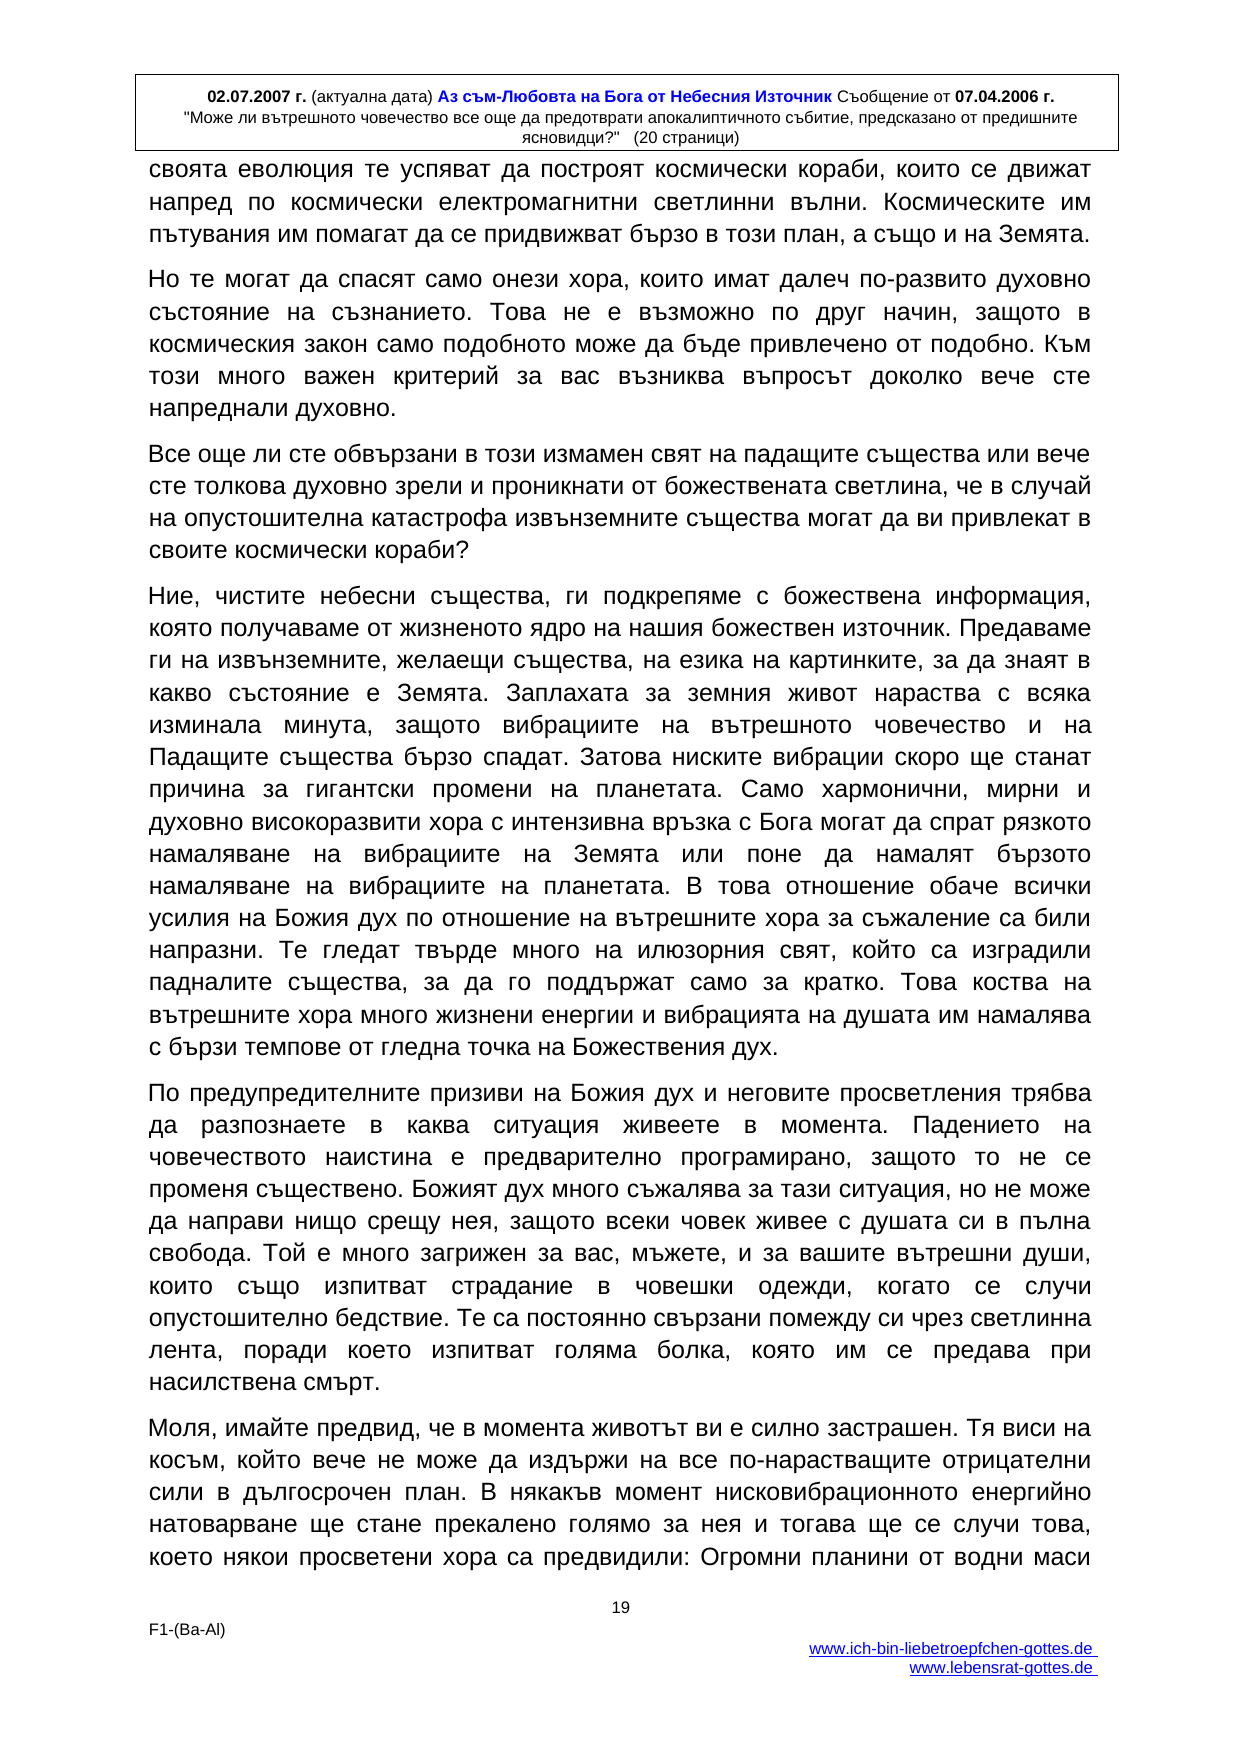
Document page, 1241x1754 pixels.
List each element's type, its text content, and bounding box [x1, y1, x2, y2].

text Все още ли сте обвързани в този измамен свят на падащите същества или вече сте толкова духовно зрели и проникнати от божествената светлина, че в случай на опустошителна катастрофа извънземните същества могат да ви привлекат в своите космически кораби? [148, 439, 1093, 564]
text По предупредителните призиви на Божия дух и неговите просветления трябва да разпознаете в каква ситуация живеете в момента. Падението на човечеството наистина е предварително програмирано, защото то не се променя съществено. Божият дух много съжалява за тази ситуация, но не може да направи нищо срещу нея, защото всеки човек живее с душата си в пълна свобода. Той е много загрижен за вас, мъжете, и за вашите вътрешни души, които също изпитват страдание в човешки одежди, когато се случи опустошително бедствие. Те са постоянно свързани помежду си чрез светлинна лента, поради което изпитват голяма болка, която им се предава при насилствена смърт. [148, 1077, 1093, 1396]
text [148, 151, 1093, 247]
text Ние, чистите небесни същества, ги подкрепяме с божествена информация, която получаваме от жизненото ядро на нашия божествен източник. Предаваме ги на извънземните, желаещи същества, на езика на картинките, за да знаят в какво състояние е Земята. Заплахата за земния живот нараства с всяка изминала минута, защото вибрациите на вътрешното човечество и на Падащите същества бързо спадат. Затова ниските вибрации скоро ще станат причина за гигантски промени на планетата. Само хармонични, мирни и духовно високоразвити хора с интензивна връзка с Бога могат да спрат рязкото намаляване на вибрациите на Земята или поне да намалят бързото намаляване на вибрациите на планетата. В това отношение обаче всички усилия на Божия дух по отношение на вътрешните хора за съжаление са били напразни. Те гледат твърде много на илюзорния свят, който са изградили падналите същества, за да го поддържат само за кратко. Това коства на вътрешните хора много жизнени енергии и вибрацията на душата им намалява с бързи темпове от гледна точка на Божествения дух. [148, 581, 1093, 1061]
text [148, 1413, 1093, 1570]
text Но те могат да спасят само онези хора, които имат далеч по-развито духовно състояние на съзнанието. Това не е възможно по друг начин, защото в космическия закон само подобното може да бъде привлечено от подобно. Към този много важен критерий за вас възниква въпросът доколко вече сте напреднали духовно. [148, 264, 1093, 422]
